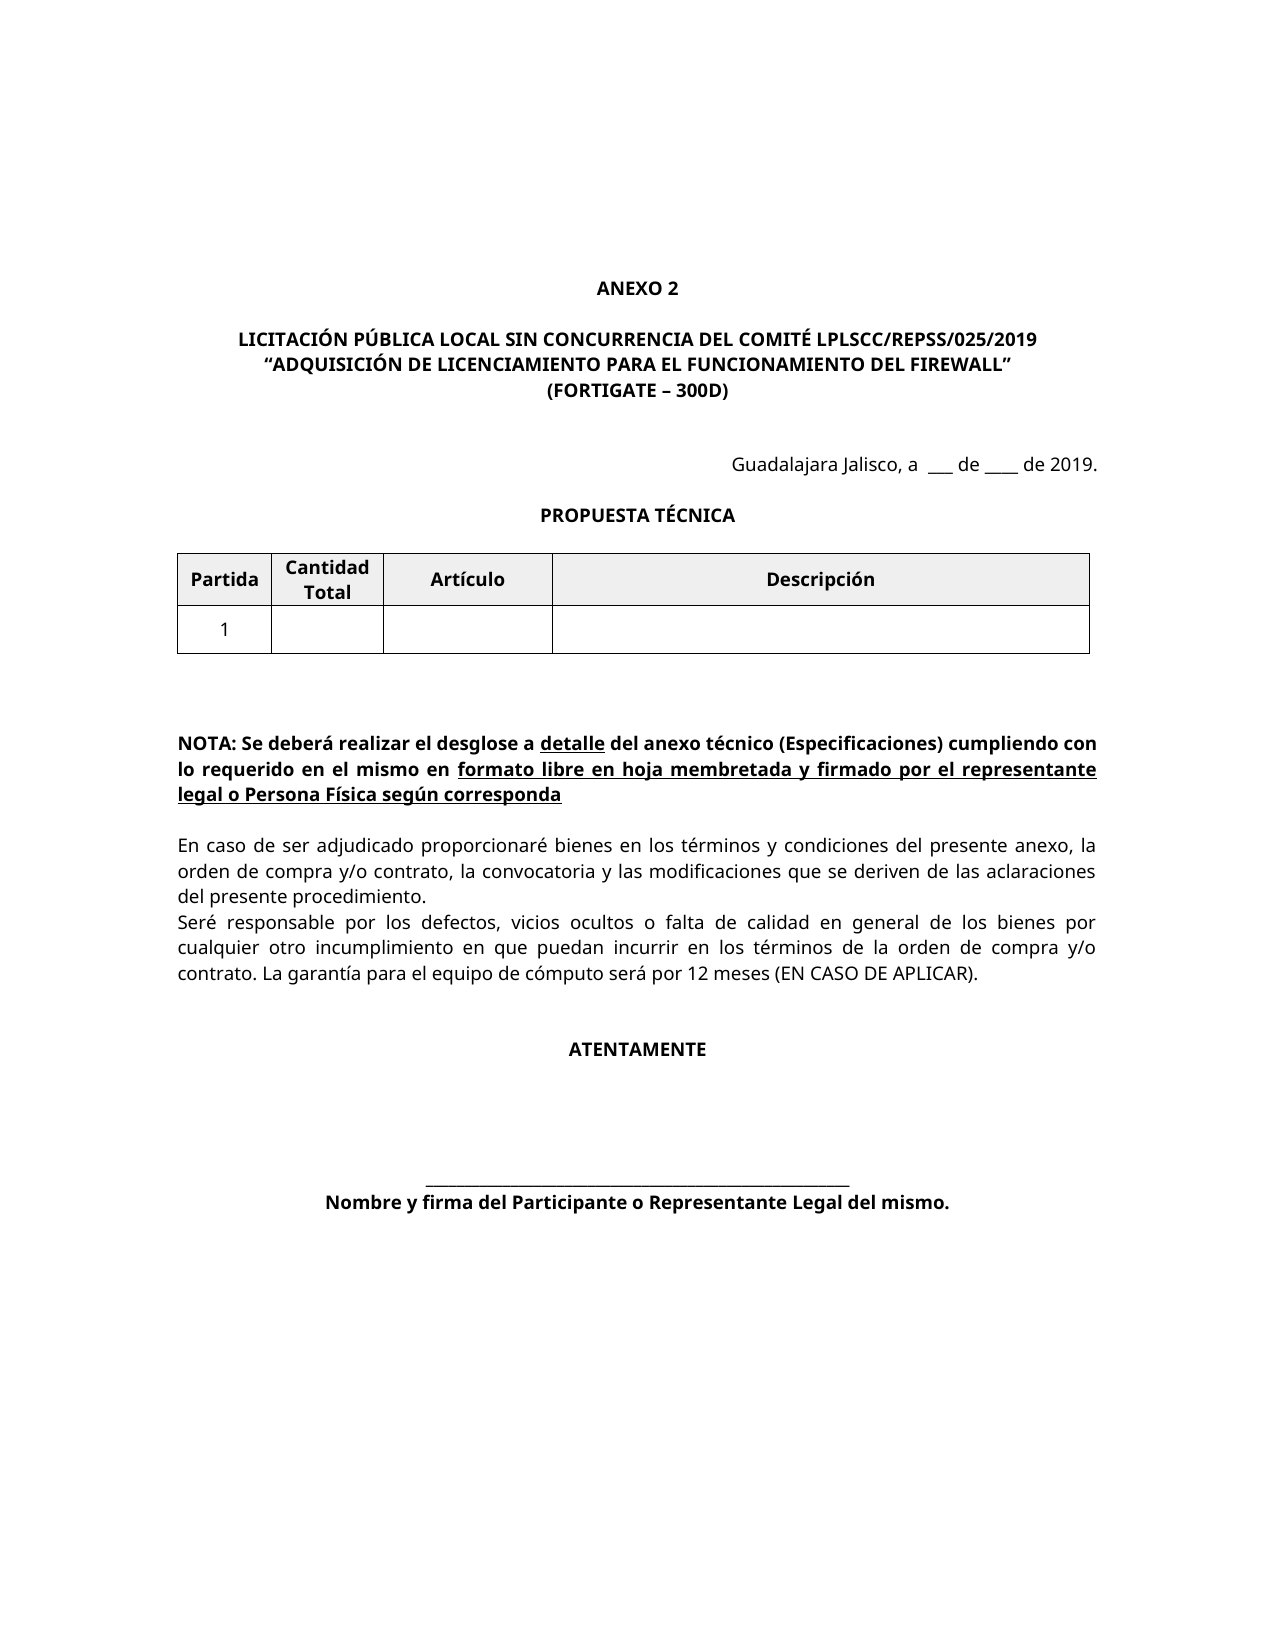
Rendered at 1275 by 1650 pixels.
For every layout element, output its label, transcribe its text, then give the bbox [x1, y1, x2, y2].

table_cell [272, 606, 383, 653]
table_header Descripción [553, 554, 1089, 605]
text (FORTIGATE – 300D) [177, 377, 1098, 403]
text ANEXO 2 [177, 275, 1098, 301]
text NOTA: Se deberá realizar el desglose a detalle del anexo técnico (Especificaciones) cumpliendo con lo requerido en el mismo en formato libre en hoja membretada y firmado por el representante legal o Persona Física según corresponda [177, 730, 1098, 807]
text Seré responsable por los defectos, vicios ocultos o falta de calidad en general de los bienes por cualquier otro incumplimiento en que puedan incurrir en los términos de la orden de compra y/o contrato. La garantía para el equipo de cómputo será por 12 meses (EN CASO DE APLICAR). [177, 909, 1098, 986]
table_header Partida [178, 554, 271, 605]
table_cell 1 [178, 606, 271, 653]
text LICITACIÓN PÚBLICA LOCAL SIN CONCURRENCIA DEL COMITÉ LPLSCC/REPSS/025/2019 [177, 326, 1098, 352]
text Nombre y firma del Participante o Representante Legal del mismo. [177, 1190, 1098, 1215]
table_cell [553, 606, 1089, 653]
text “ADQUISICIÓN DE LICENCIAMIENTO PARA EL FUNCIONAMIENTO DEL FIREWALL” [177, 352, 1098, 377]
table_cell [384, 606, 552, 653]
text PROPUESTA TÉCNICA [177, 502, 1098, 527]
text En caso de ser adjudicado proporcionaré bienes en los términos y condiciones del presente anexo, la orden de compra y/o contrato, la convocatoria y las modificaciones que se deriven de las aclaraciones del presente procedimiento. [177, 832, 1098, 909]
table_header Cantidad Total [272, 554, 383, 605]
text Guadalajara Jalisco, a ___ de ____ de 2019. [177, 451, 1098, 476]
text ATENTAMENTE [177, 1037, 1098, 1062]
table_header Artículo [384, 554, 552, 605]
text _______________________________________________________ [177, 1164, 1098, 1190]
